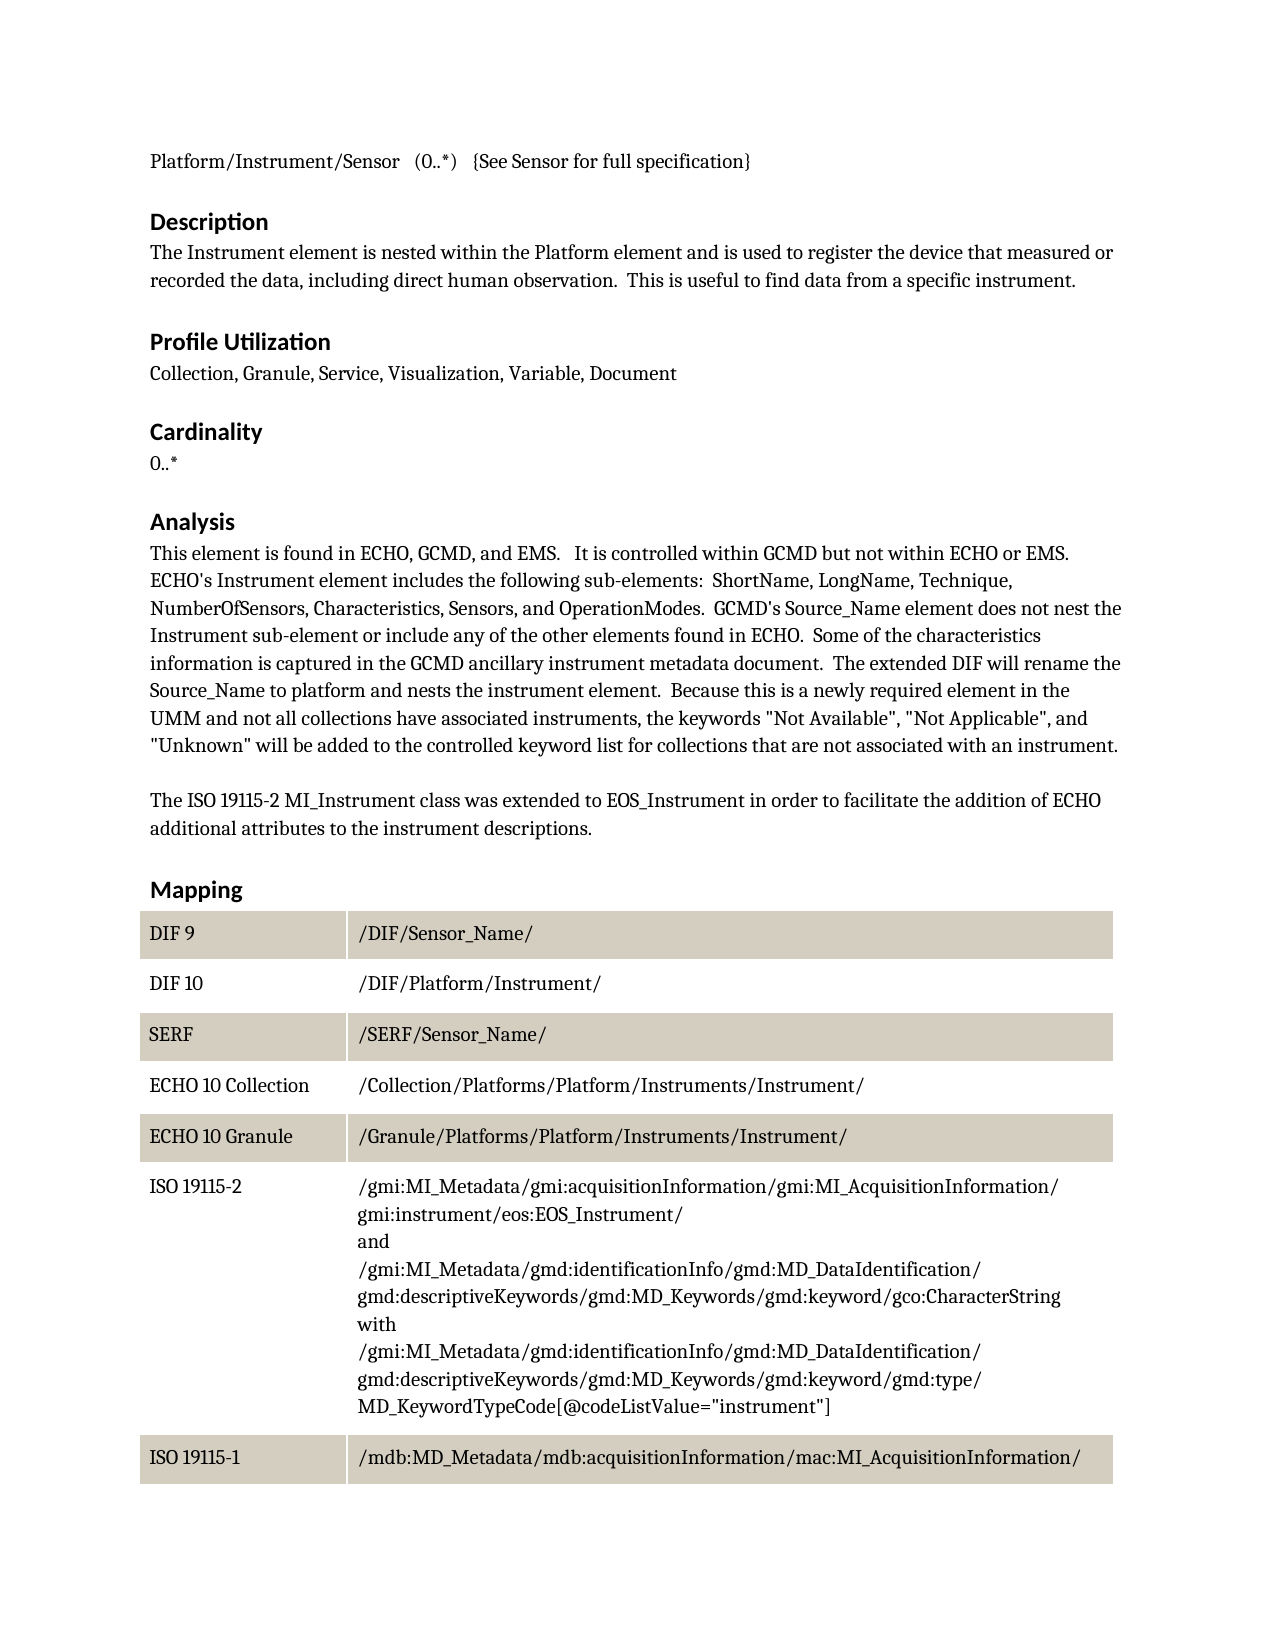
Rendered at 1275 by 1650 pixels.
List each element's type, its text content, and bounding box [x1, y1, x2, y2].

table_cell /Collection/Platforms/Platform/Instruments/Instrument/ [348, 1063, 1113, 1112]
table_cell SERF [140, 1013, 346, 1061]
table_header /DIF/Sensor_Name/ [348, 911, 1113, 959]
text This element is found in ECHO, GCMD, and EMS. It is controlled within GCMD but not within ECHO or EMS. ECHO's Instrument element includes the following sub-elements: ShortName, LongName, Technique, NumberOfSensors, Characteristics, Sensors, and OperationModes. GCMD's Source_Name element does not nest the Instrument sub-element or include any of the other elements found in ECHO. Some of the characteristics information is captured in the GCMD ancillary instrument metadata document. The extended DIF will rename the Source_Name to platform and nests the instrument element. Because this is a newly required element in the UMM and not all collections have associated instruments, the keywords "Not Available", "Not Applicable", and "Unknown" will be added to the controlled keyword list for collections that are not associated with an instrument. [150, 541, 1125, 758]
table_cell ISO 19115-1 [140, 1435, 346, 1484]
text Profile Utilization [150, 326, 1125, 357]
text 0..* [150, 451, 1125, 475]
table_cell /gmi:MI_Metadata/gmi:acquisitionInformation/gmi:MI_AcquisitionInformation/gmi:instrument/eos:EOS_Instrument/ and /gmi:MI_Metadata/gmd:identificationInfo/gmd:MD_DataIdentification/gmd:descriptiveKeywords/gmd:MD_Keywords/gmd:keyword/gco:CharacterString with /gmi:MI_Metadata/gmd:identificationInfo/gmd:MD_DataIdentification/gmd:descriptiveKeywords/gmd:MD_Keywords/gmd:keyword/gmd:type/MD_KeywordTypeCode[@codeListValue="instrument"] [348, 1165, 1113, 1433]
table_cell ECHO 10 Granule [140, 1114, 346, 1162]
table_cell /Granule/Platforms/Platform/Instruments/Instrument/ [348, 1114, 1113, 1162]
text Platform/Instrument/Sensor (0..*) {See Sensor for full specification} Description [150, 150, 1125, 236]
table_cell ECHO 10 Collection [140, 1063, 346, 1112]
table_cell /SERF/Sensor_Name/ [348, 1013, 1113, 1061]
table_header DIF 9 [140, 911, 346, 959]
text The Instrument element is nested within the Platform element and is used to register the device that measured or recorded the data, including direct human observation. This is useful to find data from a specific instrument. [150, 241, 1125, 292]
table_cell DIF 10 [140, 962, 346, 1010]
text Analysis [150, 506, 1125, 537]
text Cardinality [150, 416, 1125, 447]
text Mapping [150, 874, 1125, 904]
table_cell ISO 19115-2 [140, 1165, 346, 1433]
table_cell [348, 1435, 1113, 1484]
text The ISO 19115-2 MI_Instrument class was extended to EOS_Instrument in order to facilitate the addition of ECHO additional attributes to the instrument descriptions. [150, 789, 1125, 840]
table_cell /DIF/Platform/Instrument/ [348, 962, 1113, 1010]
text Collection, Granule, Service, Visualization, Variable, Document [150, 361, 1125, 385]
